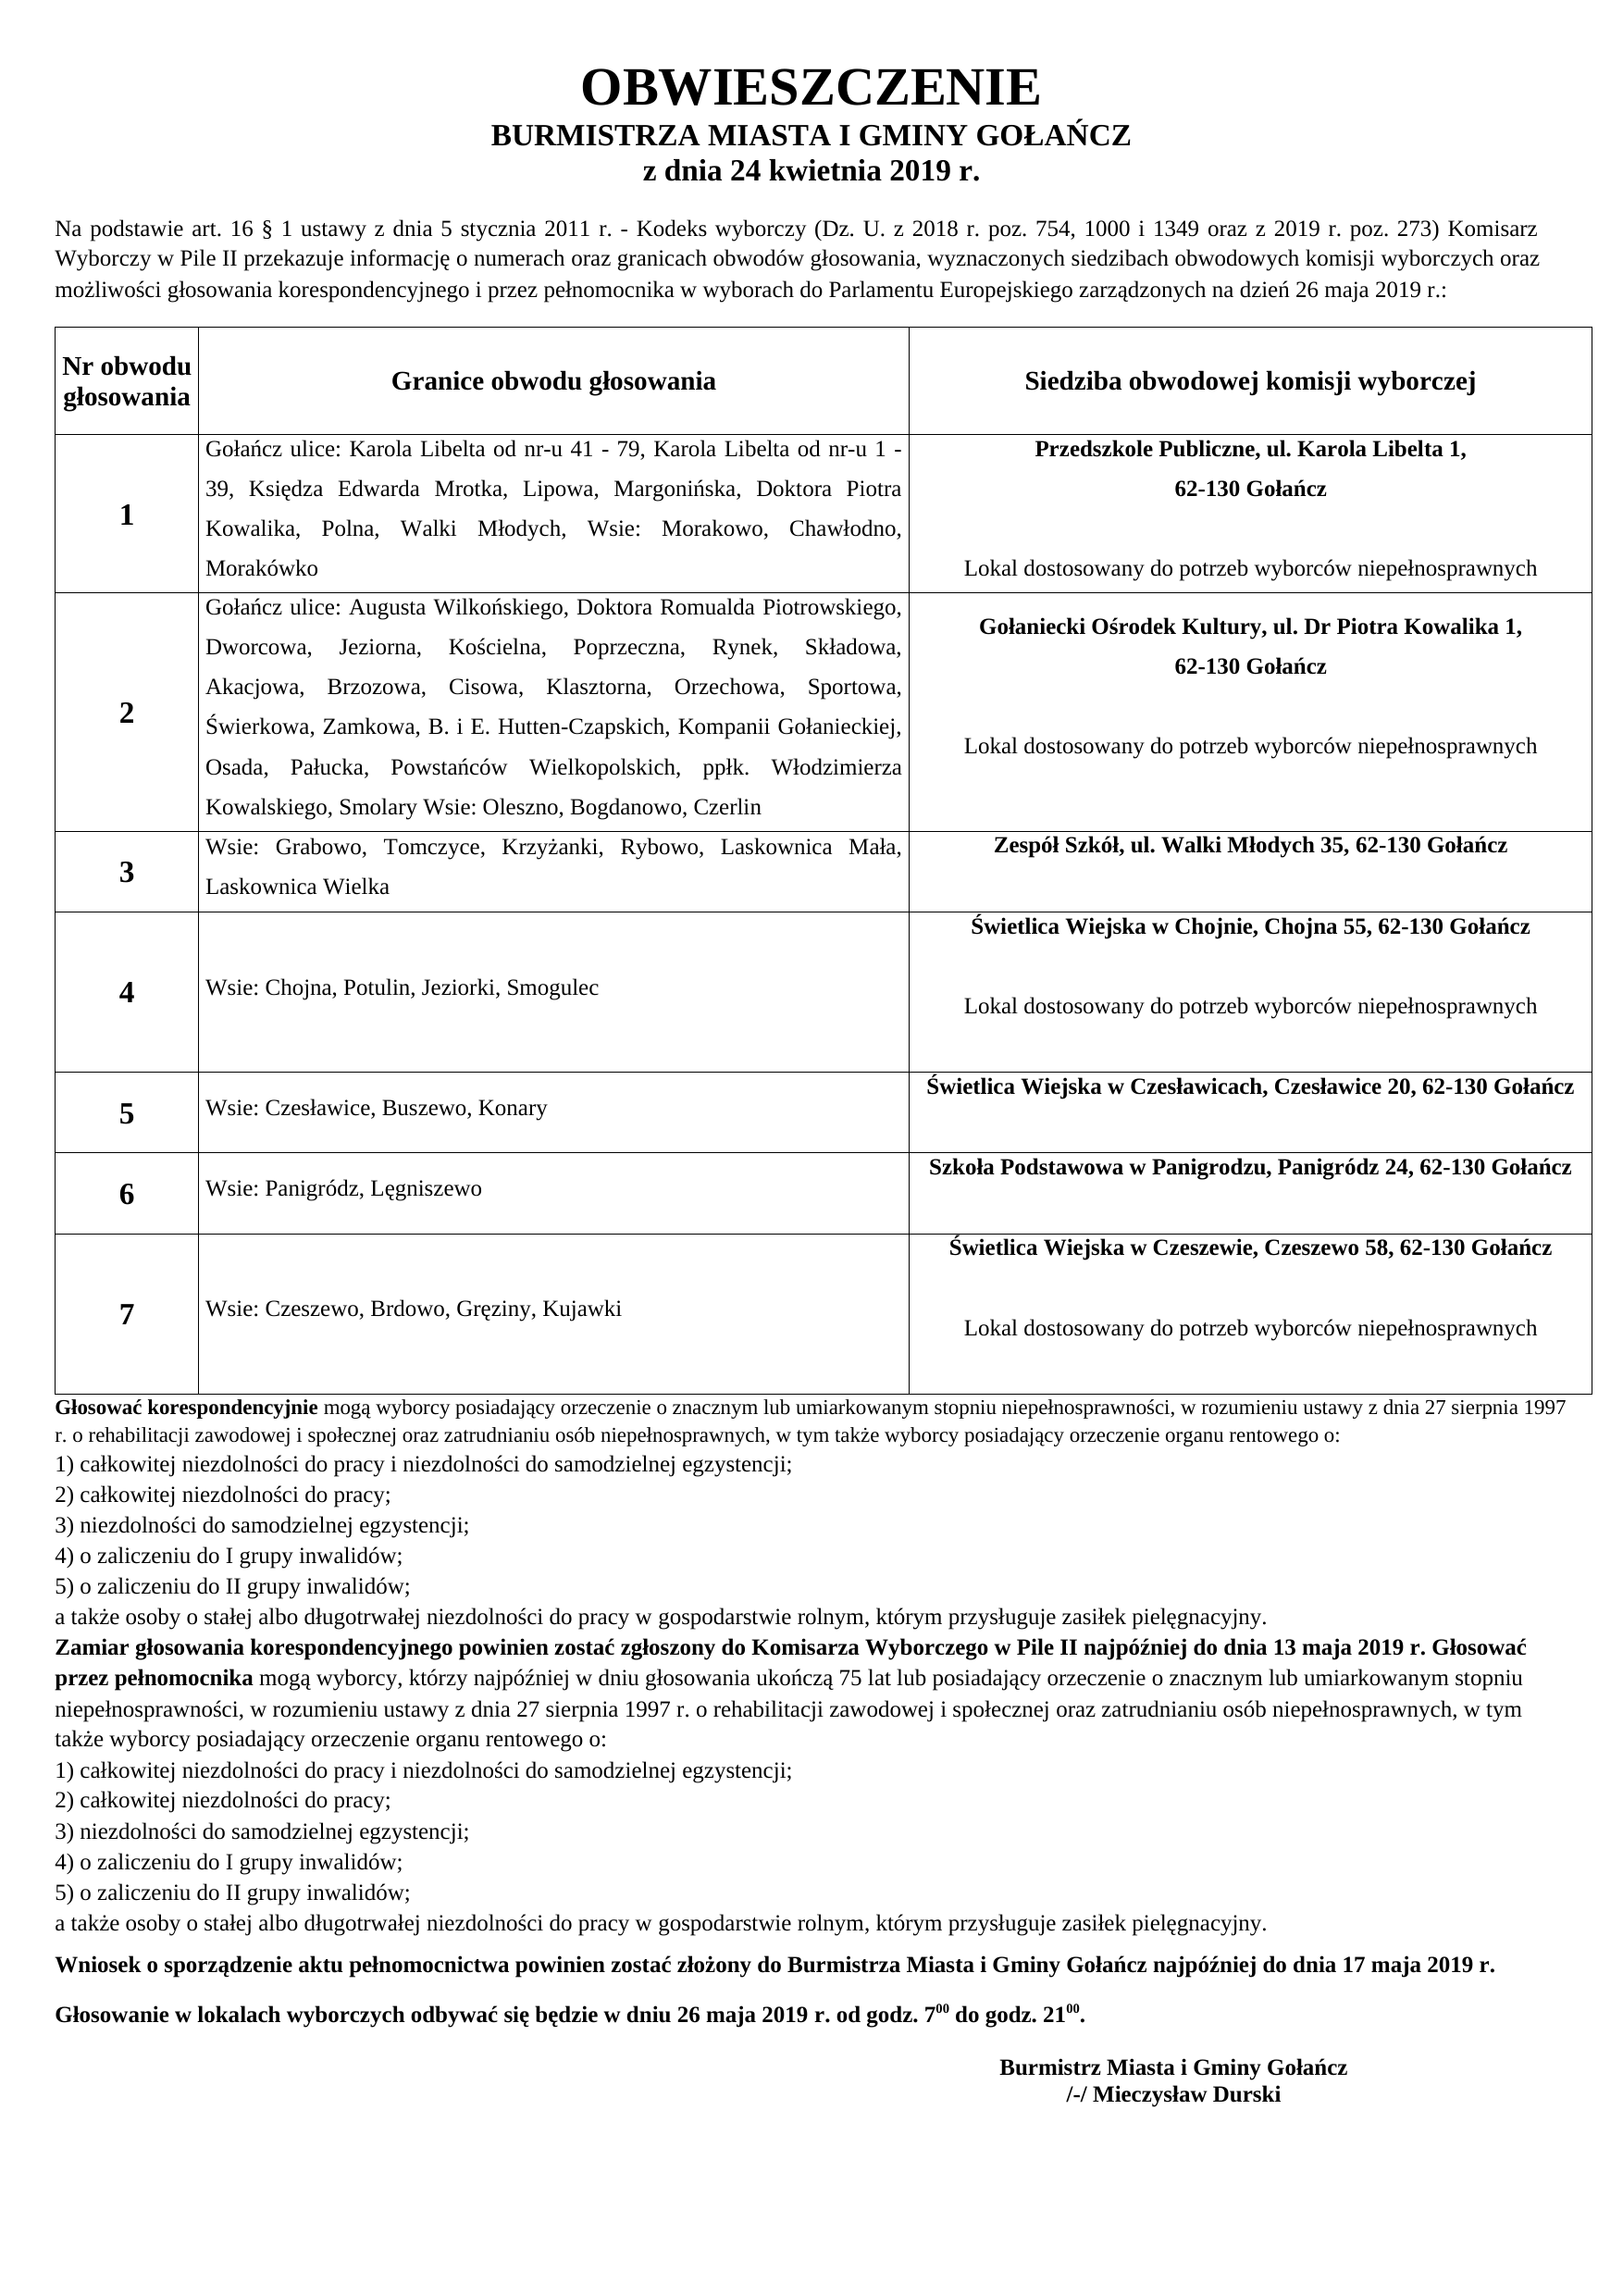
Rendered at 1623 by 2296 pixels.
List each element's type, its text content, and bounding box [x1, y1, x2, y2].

text Głosować korespondencyjnie mogą wyborcy posiadający orzeczenie o znacznym lub umiarkowanym stopniu niepełnosprawności, w rozumieniu ustawy z dnia 27 sierpnia 1997 r. o rehabilitacji zawodowej i społecznej oraz zatrudnianiu osób niepełnosprawnych, w tym także wyborcy posiadający orzeczenie organu rentowego o: [55, 1395, 1568, 1446]
text z dnia 24 kwietnia 2019 r. [55, 152, 1568, 188]
table_cell Świetlica Wiejska w Chojnie, Chojna 55, 62-130 Gołańcz Lokal dostosowany do potrzeb wyborców niepełnosprawnych [910, 912, 1592, 1072]
text /-/ Mieczysław Durski [779, 2080, 1568, 2107]
text 3) niezdolności do samodzielnej egzystencji; [55, 1818, 1568, 1843]
table_header Granice obwodu głosowania [199, 328, 909, 434]
table_cell 4 [56, 912, 198, 1072]
table_cell Wsie: Czesławice, Buszewo, Konary [199, 1073, 909, 1152]
table_header Nr obwodu głosowania [56, 328, 198, 434]
text Głosowanie w lokalach wyborczych odbywać się będzie w dniu 26 maja 2019 r. od godz. 700 do godz. 2100. [55, 2001, 1568, 2028]
text BURMISTRZA MIASTA I GMINY GOŁAŃCZ [55, 117, 1568, 152]
table_cell Wsie: Panigródz, Lęgniszewo [199, 1153, 909, 1233]
table_cell 3 [56, 832, 198, 912]
table_cell 5 [56, 1073, 198, 1152]
table_cell 7 [56, 1235, 198, 1394]
table_cell Wsie: Grabowo, Tomczyce, Krzyżanki, Rybowo, Laskownica Mała, Laskownica Wielka [199, 832, 909, 912]
table_cell Gołaniecki Ośrodek Kultury, ul. Dr Piotra Kowalika 1, 62-130 Gołańcz Lokal dostosowany do potrzeb wyborców niepełnosprawnych [910, 593, 1592, 830]
table_cell Świetlica Wiejska w Czeszewie, Czeszewo 58, 62-130 Gołańcz Lokal dostosowany do potrzeb wyborców niepełnosprawnych [910, 1235, 1592, 1394]
table_cell Szkoła Podstawowa w Panigrodzu, Panigródz 24, 62-130 Gołańcz [910, 1153, 1592, 1233]
text 2) całkowitej niezdolności do pracy; [55, 1787, 1568, 1813]
text 4) o zaliczeniu do I grupy inwalidów; [55, 1542, 1568, 1569]
table_cell 6 [56, 1153, 198, 1233]
table_cell Świetlica Wiejska w Czesławicach, Czesławice 20, 62-130 Gołańcz [910, 1073, 1592, 1152]
text a także osoby о stałej albo długotrwałej niezdolności do pracy w gospodarstwie rolnym, którym przysługuje zasiłek pielęgnacyjny. [55, 1909, 1568, 1935]
text 3) niezdolności do samodzielnej egzystencji; [55, 1511, 1568, 1538]
text Na podstawie art. 16 § 1 ustawy z dnia 5 stycznia 2011 r. - Kodeks wyborczy (Dz. U. z 2018 r. poz. 754, 1000 i 1349 oraz z 2019 r. poz. 273) Komisarz Wyborczy w Pile II przekazuje informację o numerach oraz granicach obwodów głosowania, wyznaczonych siedzibach obwodowych komisji wyborczych oraz możliwości głosowania korespondencyjnego i przez pełnomocnika w wyborach do Parlamentu Europejskiego zarządzonych na dzień 26 maja 2019 r.: [55, 215, 1541, 302]
table_cell Wsie: Chojna, Potulin, Jeziorki, Smogulec [199, 912, 909, 1072]
table_cell Zespół Szkół, ul. Walki Młodych 35, 62-130 Gołańcz [910, 832, 1592, 912]
text 2) całkowitej niezdolności do pracy; [55, 1481, 1568, 1508]
text a także osoby о stałej albo długotrwałej niezdolności do pracy w gospodarstwie rolnym, którym przysługuje zasiłek pielęgnacyjny. [55, 1603, 1568, 1630]
table_header Siedziba obwodowej komisji wyborczej [910, 328, 1592, 434]
text 1) całkowitej niezdolności do pracy i niezdolności do samodzielnej egzystencji; [55, 1450, 1568, 1477]
table_cell 2 [56, 593, 198, 830]
text OBWIESZCZENIE [55, 55, 1568, 117]
text Zamiar głosowania korespondencyjnego powinien zostać zgłoszony do Komisarza Wyborczego w Pile II najpóźniej do dnia 13 maja 2019 r. Głosować przez pełnomocnika mogą wyborcy, którzy najpóźniej w dniu głosowania ukończą 75 lat lub posiadający orzeczenie o znacznym lub umiarkowanym stopniu niepełnosprawności, w rozumieniu ustawy z dnia 27 sierpnia 1997 r. o rehabilitacji zawodowej i społecznej oraz zatrudnianiu osób niepełnosprawnych, w tym także wyborcy posiadający orzeczenie organu rentowego o: [55, 1634, 1568, 1752]
table_cell 1 [56, 435, 198, 592]
text 5) o zaliczeniu do II grupy inwalidów; [55, 1879, 1568, 1905]
text Wniosek o sporządzenie aktu pełnomocnictwa powinien zostać złożony do Burmistrza Miasta i Gminy Gołańcz najpóźniej do dnia 17 maja 2019 r. [55, 1951, 1568, 1978]
table_cell Gołańcz ulice: Augusta Wilkońskiego, Doktora Romualda Piotrowskiego, Dworcowa, Jeziorna, Kościelna, Poprzeczna, Rynek, Składowa, Akacjowa, Brzozowa, Cisowa, Klasztorna, Orzechowa, Sportowa, Świerkowa, Zamkowa, B. i E. Hutten-Czapskich, Kompanii Gołanieckiej, Osada, Pałucka, Powstańców Wielkopolskich, ppłk. Włodzimierza Kowalskiego, Smolary Wsie: Oleszno, Bogdanowo, Czerlin [199, 593, 909, 830]
text 4) o zaliczeniu do I grupy inwalidów; [55, 1848, 1568, 1874]
table_cell Wsie: Czeszewo, Brdowo, Gręziny, Kujawki [199, 1235, 909, 1394]
text Burmistrz Miasta i Gminy Gołańcz [779, 2054, 1568, 2080]
text 5) o zaliczeniu do II grupy inwalidów; [55, 1572, 1568, 1599]
text 1) całkowitej niezdolności do pracy i niezdolności do samodzielnej egzystencji; [55, 1756, 1568, 1782]
table_cell Przedszkole Publiczne, ul. Karola Libelta 1, 62-130 Gołańcz Lokal dostosowany do potrzeb wyborców niepełnosprawnych [910, 435, 1592, 592]
table_cell Gołańcz ulice: Karola Libelta od nr-u 41 - 79, Karola Libelta od nr-u 1 - 39, Księdza Edwarda Mrotka, Lipowa, Margonińska, Doktora Piotra Kowalika, Polna, Walki Młodych, Wsie: Morakowo, Chawłodno, Morakówko [199, 435, 909, 592]
